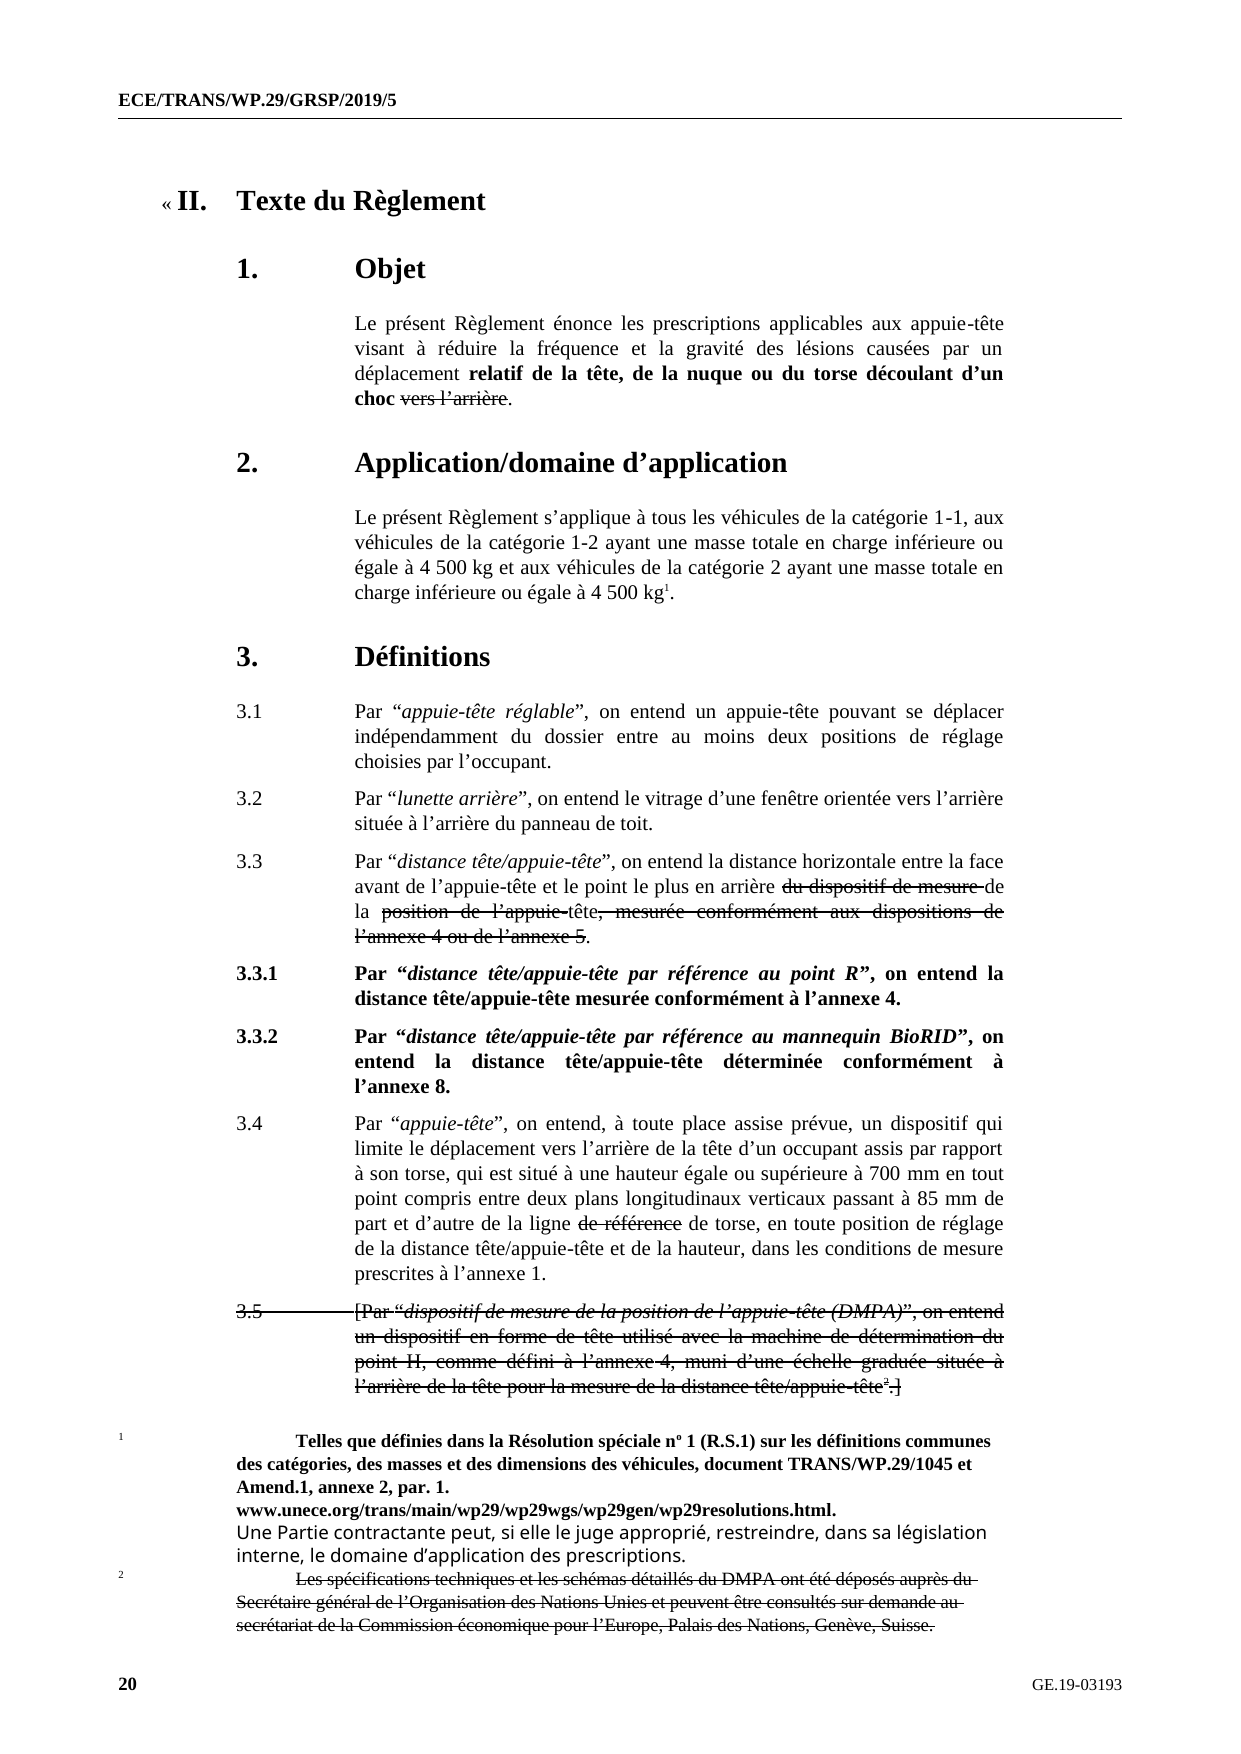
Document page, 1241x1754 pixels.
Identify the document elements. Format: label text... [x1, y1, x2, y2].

text « II. Texte du Règlement [118, 185, 1004, 216]
text 3.1 Par “appuie-tête réglable”, on entend un appuie-tête pouvant se déplacer indépendamment du dossier entre au moins deux positions de réglage choisies par l’occupant. [236, 698, 1004, 773]
text 3.4 Par “appuie-tête”, on entend, à toute place assise prévue, un dispositif qui limite le déplacement vers l’arrière de la tête d’un occupant assis par rapport à son torse, qui est situé à une hauteur égale ou supérieure à 700 mm en tout point compris entre deux plans longitudinaux verticaux passant à 85 mm de part et d’autre de la ligne de référence de torse, en toute position de réglage de la distance tête/appuie-tête et de la hauteur, dans les conditions de mesure prescrites à l’annexe 1. [236, 1110, 1004, 1285]
text 3.5 [Par “dispositif de mesure de la position de l’appuie-tête (DMPA)”, on entend un dispositif en forme de tête utilisé avec la machine de détermination du point H, comme défini à l’annexe 4, muni d’une échelle graduée située à l’arrière de la tête pour la mesure de la distance tête/appuie-tête.] [236, 1312, 1004, 1398]
text 3.2 Par “lunette arrière”, on entend le vitrage d’une fenêtre orientée vers l’arrière située à l’arrière du panneau de toit. [236, 785, 1004, 835]
text 3.3 Par “distance tête/appuie-tête”, on entend la distance horizontale entre la face avant de l’appuie-tête et le point le plus en arrière du dispositif de mesure de la position de l’appuie-tête, mesurée conformément aux dispositions de l’annexe 4 ou de l’annexe 5. [236, 848, 1004, 948]
text 2. Application/domaine d’application [236, 448, 1004, 479]
text 1. Objet [236, 254, 1004, 285]
text Le présent Règlement s’applique à tous les véhicules de la catégorie 1-1, aux véhicules de la catégorie 1-2 ayant une masse totale en charge inférieure ou égale à 4 500 kg et aux véhicules de la catégorie 2 ayant une masse totale en charge inférieure ou égale à 4 500 kg. [354, 504, 1004, 604]
text 3.3.1 Par “distance tête/appuie-tête par référence au point R”, on entend la distance tête/appuie-tête mesurée conformément à l’annexe 4. [236, 960, 1004, 1010]
text 3. Définitions [236, 641, 1004, 673]
text Le présent Règlement énonce les prescriptions applicables aux appuie-tête visant à réduire la fréquence et la gravité des lésions causées par un déplacement relatif de la tête, de la nuque ou du torse découlant d’un choc vers l’arrière. [354, 310, 1004, 410]
text 3.3.2 Par “distance tête/appuie-tête par référence au mannequin BioRID”, on entend la distance tête/appuie-tête déterminée conformément à l’annexe 8. [236, 1023, 1004, 1098]
